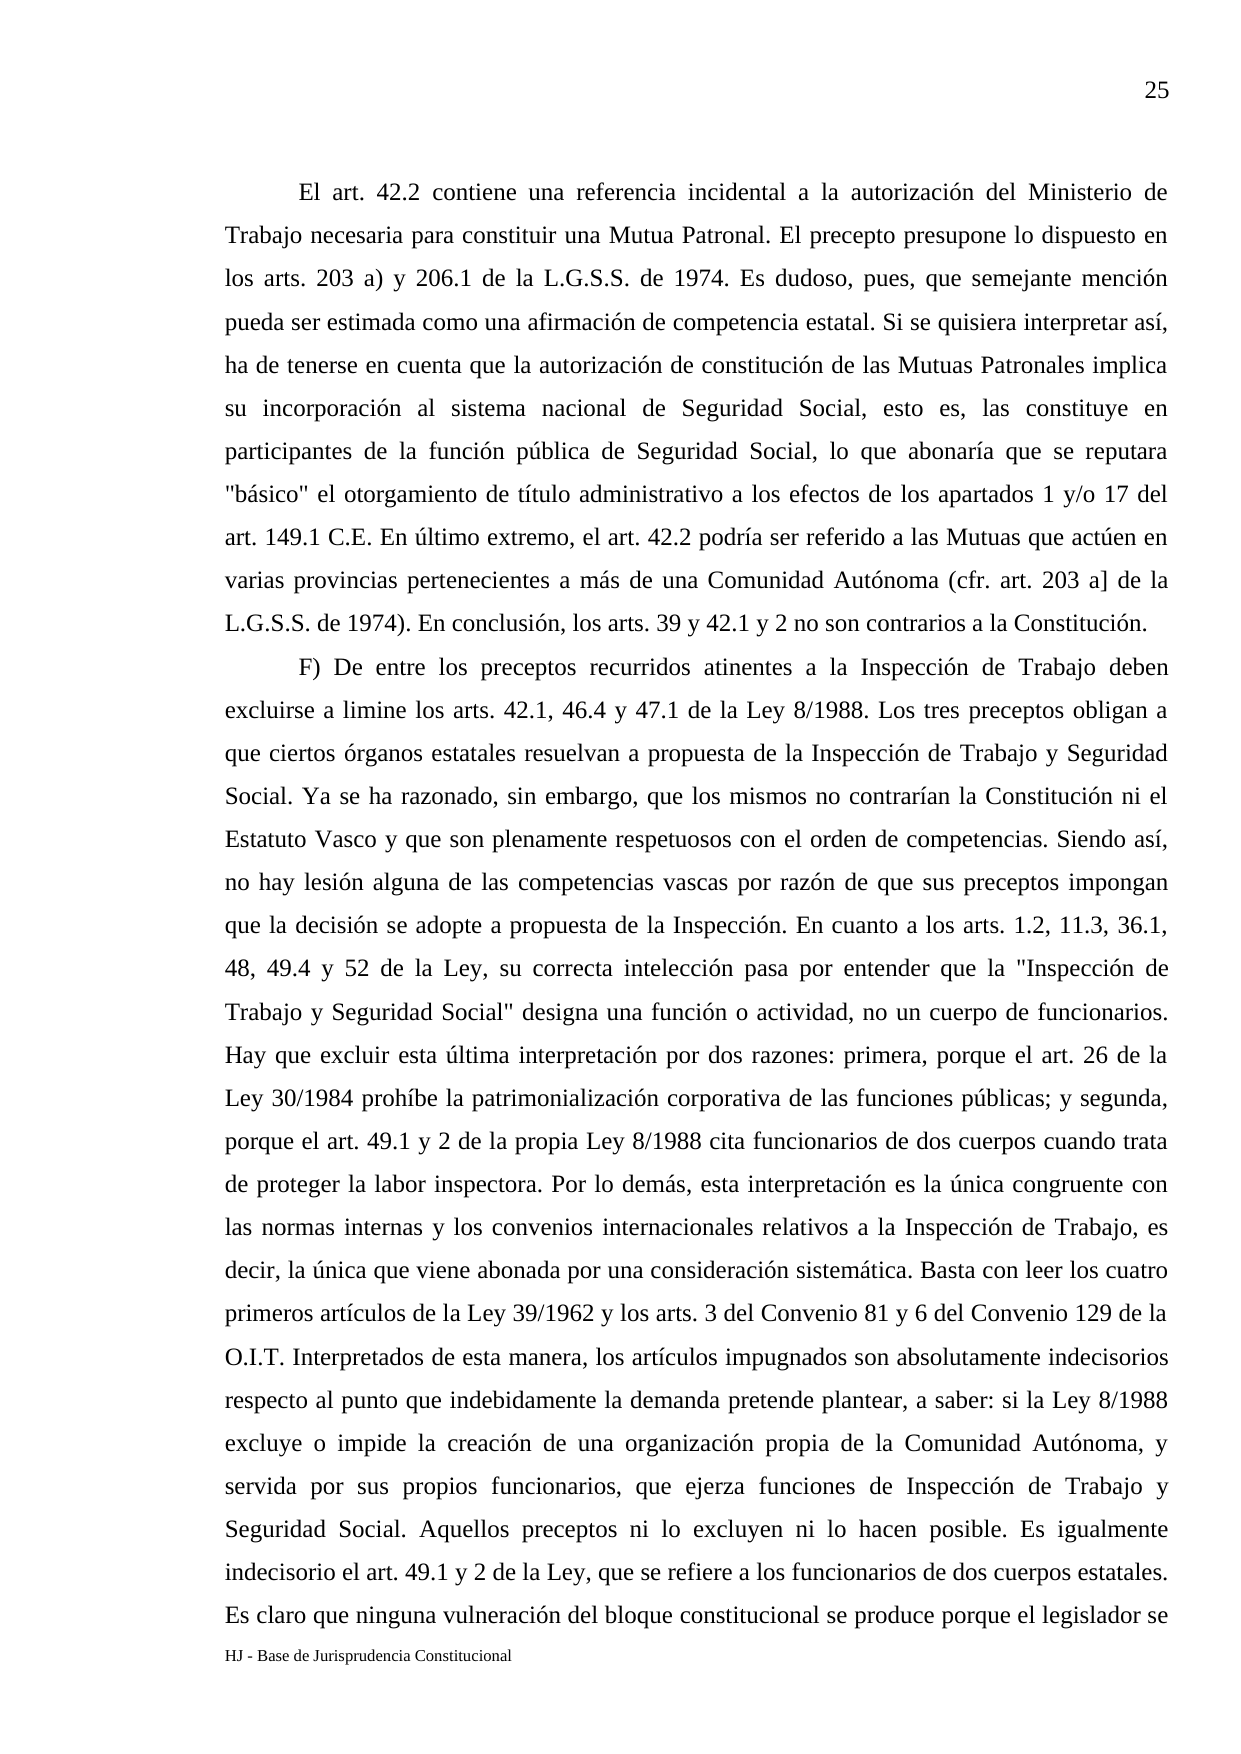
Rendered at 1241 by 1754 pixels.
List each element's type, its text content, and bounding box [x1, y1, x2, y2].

text El art. 42.2 contiene una referencia incidental a la autorización del Ministerio de Trabajo necesaria para constituir una Mutua Patronal. El precepto presupone lo dispuesto en los arts. 203 a) y 206.1 de la L.G.S.S. de 1974. Es dudoso, pues, que semejante mención pueda ser estimada como una afirmación de competencia estatal. Si se quisiera interpretar así, ha de tenerse en cuenta que la autorización de constitución de las Mutuas Patronales implica su incorporación al sistema nacional de Seguridad Social, esto es, las constituye en participantes de la función pública de Seguridad Social, lo que abonaría que se reputara "básico" el otorgamiento de título administrativo a los efectos de los apartados 1 y/o 17 del art. 149.1 C.E. En último extremo, el art. 42.2 podría ser referido a las Mutuas que actúen en varias provincias pertenecientes a más de una Comunidad Autónoma (cfr. art. 203 a] de la L.G.S.S. de 1974). En conclusión, los arts. 39 y 42.1 y 2 no son contrarios a la Constitución. [224, 177, 1169, 637]
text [224, 652, 1169, 1629]
